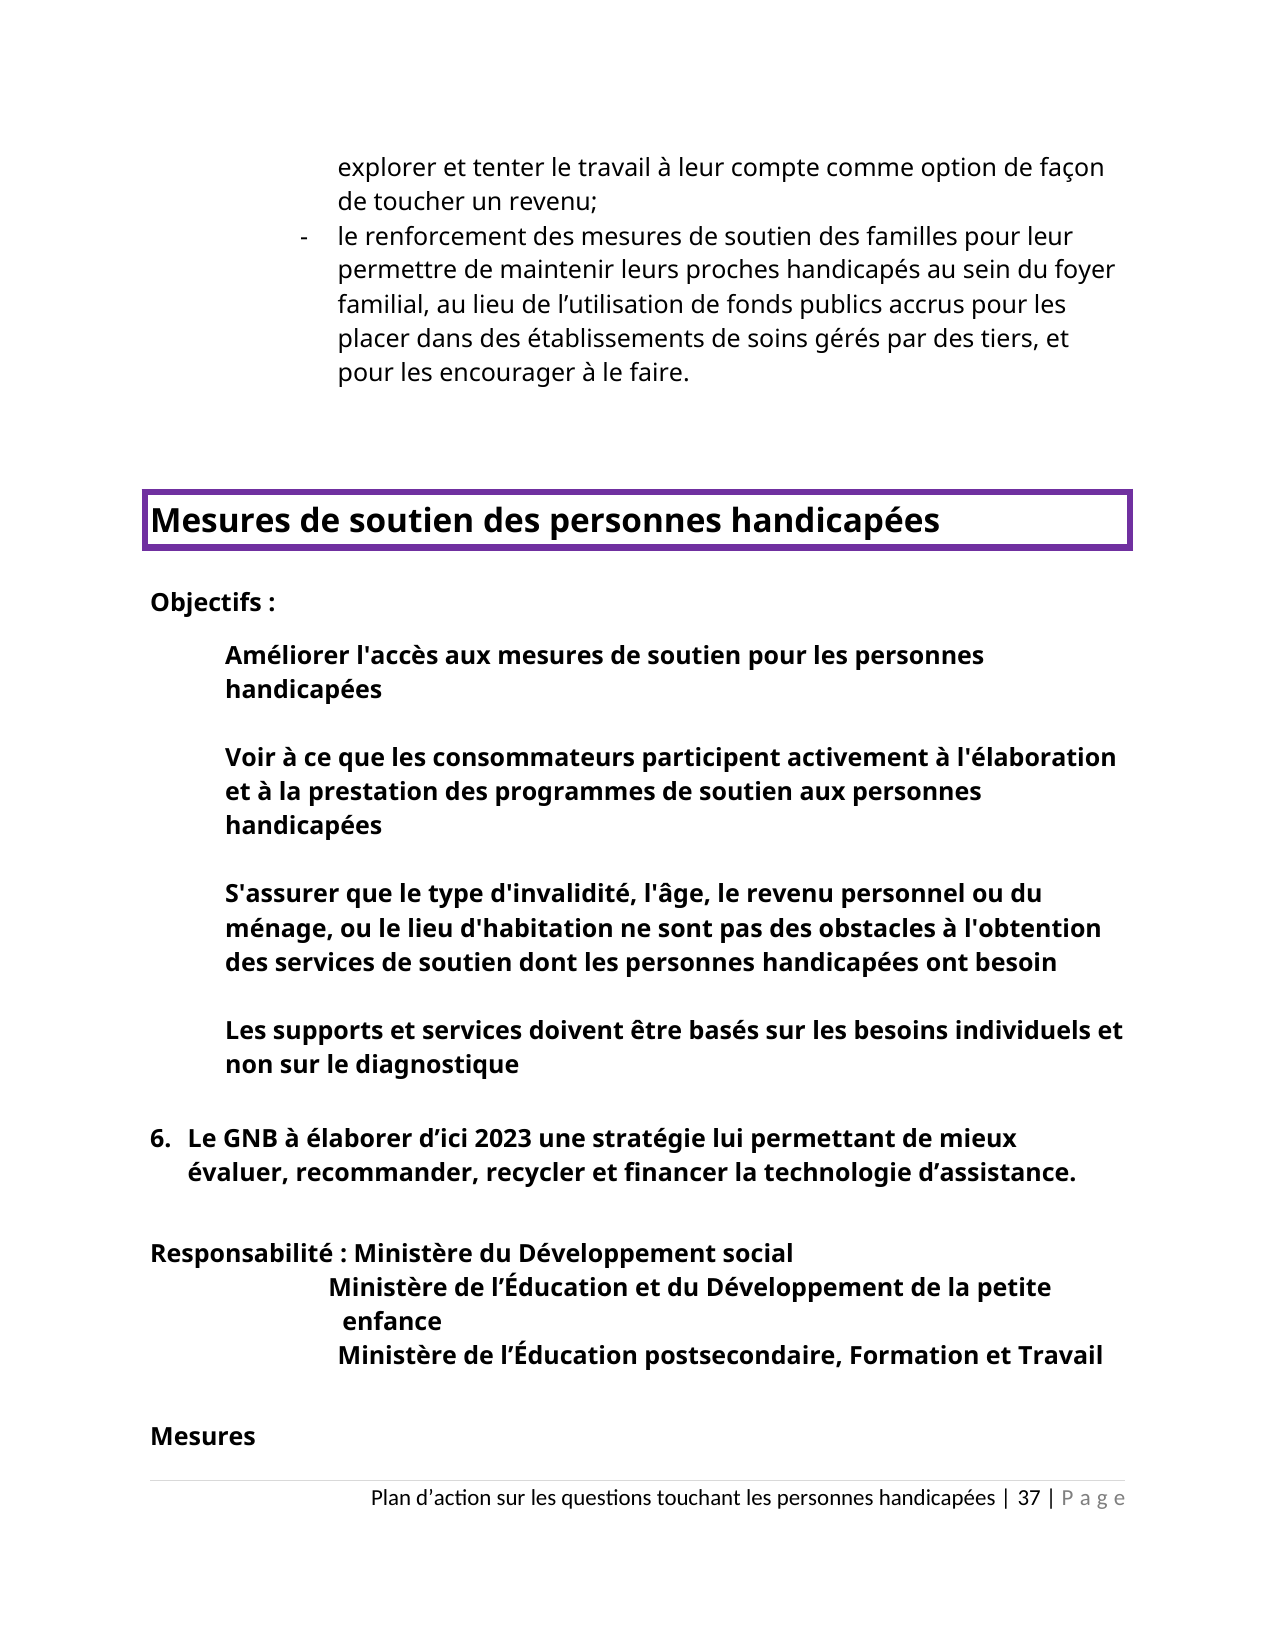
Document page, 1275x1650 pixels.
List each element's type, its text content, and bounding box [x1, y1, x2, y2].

list Ministère de l’Éducation postsecondaire, Formation et Travail [337, 1338, 1125, 1372]
text Mesures de soutien des personnes handicapées [148, 495, 1127, 544]
list Ministère de l’Éducation et du Développement de la petite enfance [328, 1269, 1125, 1338]
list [300, 150, 1125, 218]
text Mesures [150, 1418, 1125, 1452]
list Améliorer l'accès aux mesures de soutien pour les personnes handicapées [187, 638, 1125, 706]
list S'assurer que le type d'invalidité, l'âge, le revenu personnel ou du ménage, ou le lieu d'habitation ne sont pas des obstacles à l'obtention des services de soutien dont les personnes handicapées ont besoin [187, 876, 1125, 978]
list Le GNB à élaborer d’ici 2023 une stratégie lui permettant de mieux évaluer, recommander, recycler et financer la technologie d’assistance. [150, 1121, 1125, 1189]
list Voir à ce que les consommateurs participent activement à l'élaboration et à la prestation des programmes de soutien aux personnes handicapées [187, 740, 1125, 842]
list Les supports et services doivent être basés sur les besoins individuels et non sur le diagnostique [187, 1012, 1125, 1081]
list le renforcement des mesures de soutien des familles pour leur permettre de maintenir leurs proches handicapés au sein du foyer familial, au lieu de l’utilisation de fonds publics accrus pour les placer dans des établissements de soins gérés par des tiers, et pour les encourager à le faire. [300, 218, 1125, 388]
text Objectifs : [150, 585, 1125, 619]
text Responsabilité : Ministère du Développement social [150, 1236, 1125, 1269]
